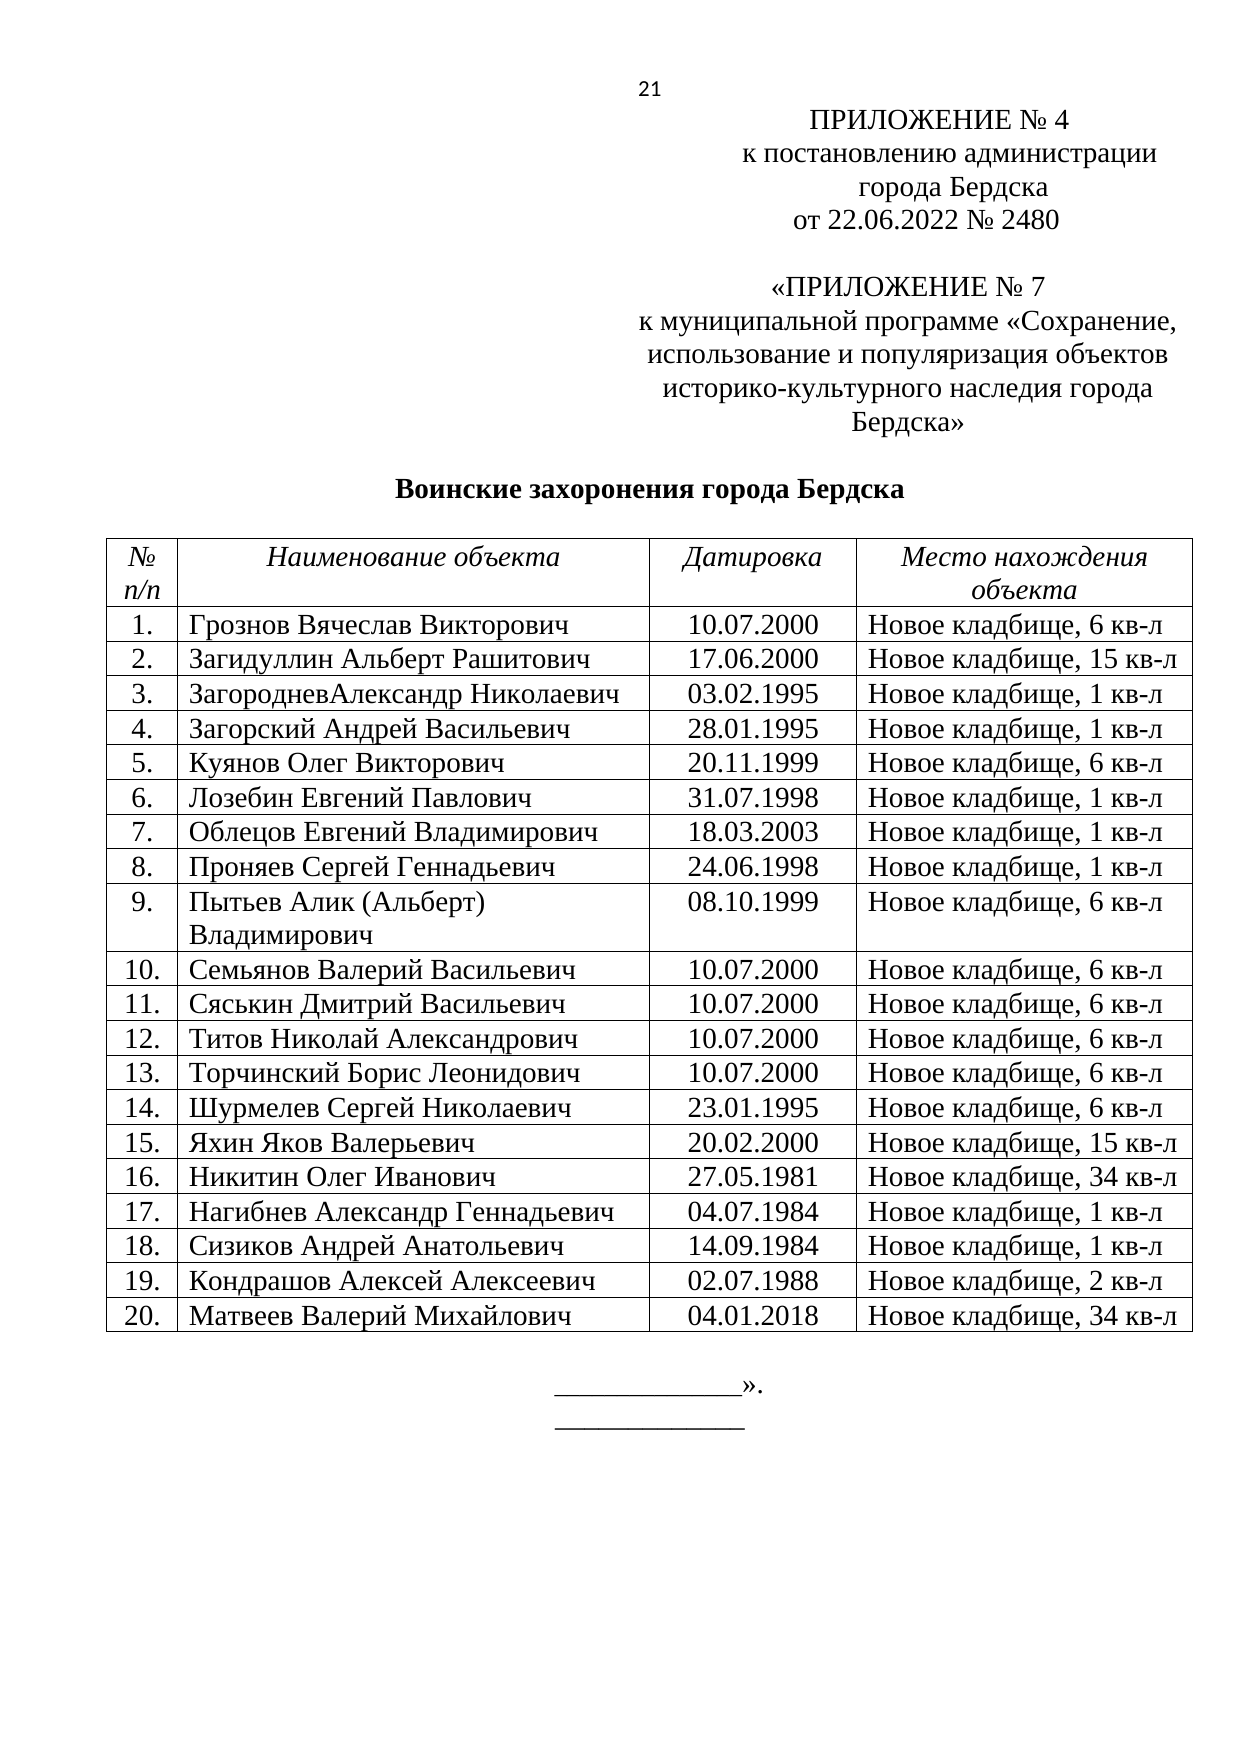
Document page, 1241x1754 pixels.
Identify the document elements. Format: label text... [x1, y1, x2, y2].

table_cell Новое кладбище, 6 кв-л [857, 884, 1192, 951]
table_cell Матвеев Валерий Михайлович [178, 1298, 649, 1331]
text «ПРИЛОЖЕНИЕ № 7 [634, 269, 1181, 303]
table_cell 6. [107, 780, 177, 813]
table_cell Новое кладбище, 6 кв-л [857, 1056, 1192, 1089]
text Воинские захоронения города Бердска [118, 471, 1181, 504]
table_header Наименование объекта [178, 539, 649, 606]
text от 22.06.2022 № 2480 [606, 202, 1181, 236]
table_cell Новое кладбище, 34 кв-л [857, 1298, 1192, 1331]
table_cell 8. [107, 849, 177, 883]
table_cell Новое кладбище, 6 кв-л [857, 1021, 1192, 1054]
table_cell 13. [107, 1056, 177, 1089]
table_cell 04.01.2018 [650, 1298, 856, 1331]
table_cell ЗагородневАлександр Николаевич [178, 676, 649, 710]
text города Бердска [606, 169, 1199, 202]
table_cell 7. [107, 815, 177, 848]
table_cell Новое кладбище, 6 кв-л [857, 1090, 1192, 1124]
table_cell Новое кладбище, 1 кв-л [857, 815, 1192, 848]
table_cell 11. [107, 986, 177, 1020]
table_cell Кондрашов Алексей Алексеевич [178, 1263, 649, 1297]
table_cell Загидуллин Альберт Рашитович [178, 642, 649, 675]
table_cell Новое кладбище, 15 кв-л [857, 642, 1192, 675]
table_cell 20.11.1999 [650, 745, 856, 779]
table_cell 10.07.2000 [650, 1056, 856, 1089]
table_cell Нагибнев Александр Геннадьевич [178, 1194, 649, 1227]
table_cell Семьянов Валерий Васильевич [178, 952, 649, 985]
table_cell Новое кладбище, 6 кв-л [857, 607, 1192, 641]
table_cell Новое кладбище, 1 кв-л [857, 1194, 1192, 1227]
table_cell 16. [107, 1159, 177, 1193]
table_cell 3. [107, 676, 177, 710]
table_cell 17.06.2000 [650, 642, 856, 675]
table_cell Новое кладбище, 6 кв-л [857, 952, 1192, 985]
table_cell Грознов Вячеслав Викторович [178, 607, 649, 641]
table_cell 18. [107, 1229, 177, 1262]
table_cell Новое кладбище, 6 кв-л [857, 986, 1192, 1020]
table_cell Облецов Евгений Владимирович [178, 815, 649, 848]
table_cell 04.07.1984 [650, 1194, 856, 1227]
text _____________ [118, 1399, 1181, 1433]
table_cell Проняев Сергей Геннадьевич [178, 849, 649, 883]
table_cell 27.05.1981 [650, 1159, 856, 1193]
table_cell 10.07.2000 [650, 952, 856, 985]
table_cell 20.02.2000 [650, 1125, 856, 1158]
table_cell 19. [107, 1263, 177, 1297]
table_cell 17. [107, 1194, 177, 1227]
table_header Место нахождения объекта [857, 539, 1192, 606]
table_cell Лозебин Евгений Павлович [178, 780, 649, 813]
table_cell 18.03.2003 [650, 815, 856, 848]
table_cell 4. [107, 711, 177, 744]
table_cell 2. [107, 642, 177, 675]
table_cell 02.07.1988 [650, 1263, 856, 1297]
table_cell 08.10.1999 [650, 884, 856, 951]
table_cell 14. [107, 1090, 177, 1124]
text к муниципальной программе «Сохранение, использование и популяризация объектов историко-культурного наследия города Бердска» [634, 303, 1181, 437]
table_cell Новое кладбище, 1 кв-л [857, 780, 1192, 813]
table_cell Никитин Олег Иванович [178, 1159, 649, 1193]
table_cell 10.07.2000 [650, 986, 856, 1020]
table_cell Новое кладбище, 1 кв-л [857, 849, 1192, 883]
table_cell Пытьев Алик (Альберт) Владимирович [178, 884, 649, 951]
table_cell 24.06.1998 [650, 849, 856, 883]
table_cell Сизиков Андрей Анатольевич [178, 1229, 649, 1262]
table_cell Загорский Андрей Васильевич [178, 711, 649, 744]
table_cell Сяськин Дмитрий Васильевич [178, 986, 649, 1020]
text ПРИЛОЖЕНИЕ № 4 [679, 102, 1199, 135]
table_cell 14.09.1984 [650, 1229, 856, 1262]
table_cell Новое кладбище, 2 кв-л [857, 1263, 1192, 1297]
table_header № п/п [107, 539, 177, 606]
text _______________». [118, 1366, 1181, 1399]
table_cell Новое кладбище, 1 кв-л [857, 1229, 1192, 1262]
table_cell Новое кладбище, 1 кв-л [857, 676, 1192, 710]
table_cell 15. [107, 1125, 177, 1158]
table_cell 5. [107, 745, 177, 779]
table_header Датировка [650, 539, 856, 606]
table_cell Новое кладбище, 15 кв-л [857, 1125, 1192, 1158]
table_cell 10.07.2000 [650, 1021, 856, 1054]
table_cell Шурмелев Сергей Николаевич [178, 1090, 649, 1124]
table_cell 23.01.1995 [650, 1090, 856, 1124]
table_cell 10.07.2000 [650, 607, 856, 641]
table_cell Куянов Олег Викторович [178, 745, 649, 779]
table_cell 03.02.1995 [650, 676, 856, 710]
table_cell Новое кладбище, 1 кв-л [857, 711, 1192, 744]
table_cell 20. [107, 1298, 177, 1331]
table_cell Торчинский Борис Леонидович [178, 1056, 649, 1089]
table_cell Новое кладбище, 6 кв-л [857, 745, 1192, 779]
table_cell 1. [107, 607, 177, 641]
table_cell 28.01.1995 [650, 711, 856, 744]
table_cell 31.07.1998 [650, 780, 856, 813]
table_cell Яхин Яков Валерьевич [178, 1125, 649, 1158]
table_cell 12. [107, 1021, 177, 1054]
table_cell Новое кладбище, 34 кв-л [857, 1159, 1192, 1193]
table_cell 9. [107, 884, 177, 951]
table_cell 10. [107, 952, 177, 985]
table_cell Титов Николай Александрович [178, 1021, 649, 1054]
text к постановлению администрации [606, 135, 1199, 169]
